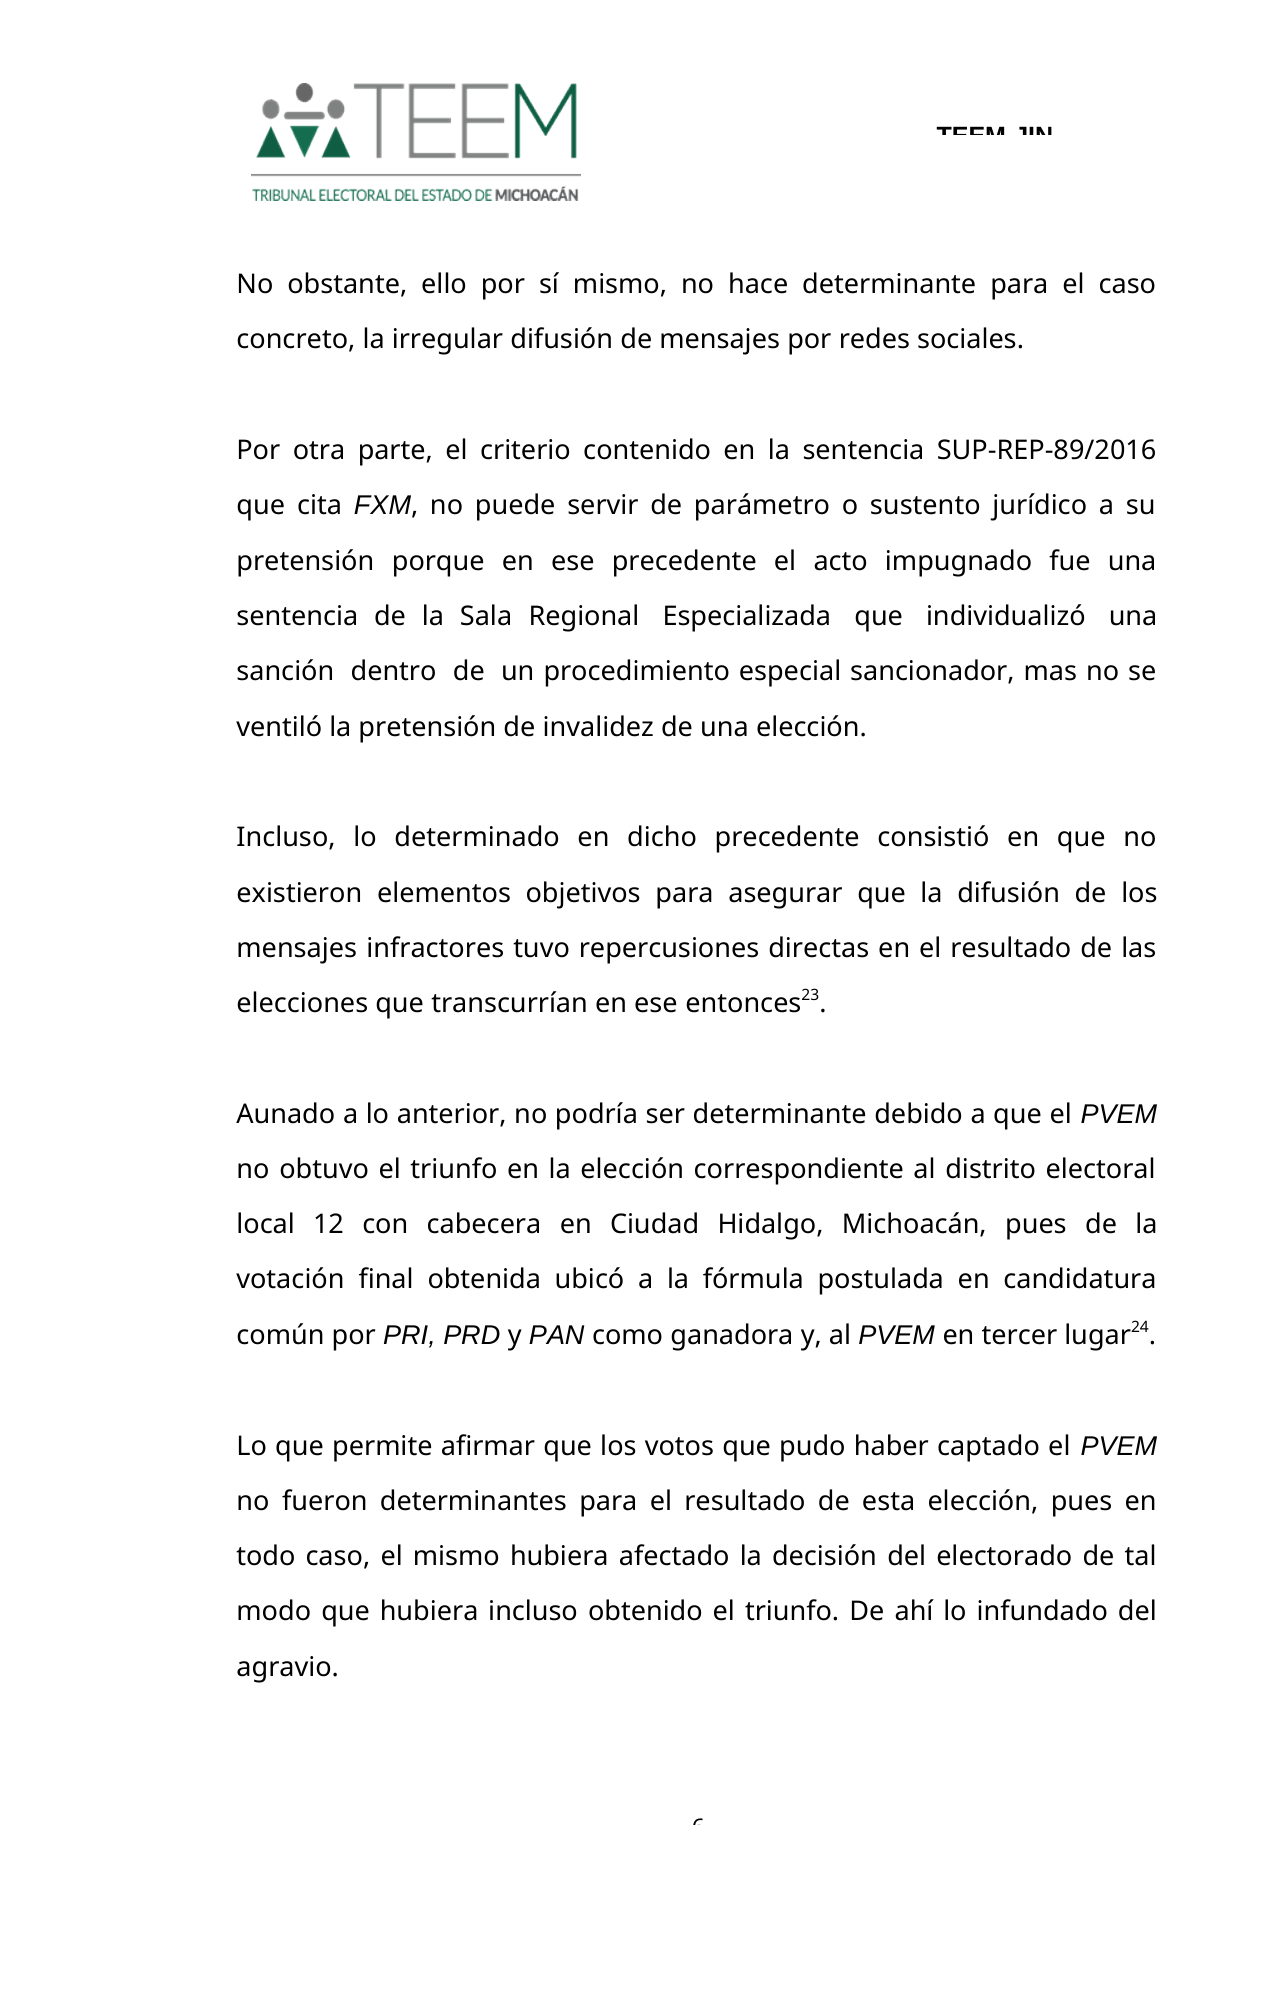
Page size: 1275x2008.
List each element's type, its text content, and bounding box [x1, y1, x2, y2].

text Lo que permite afirmar que los votos que pudo haber captado el PVEM no fueron determinantes para el resultado de esta elección, pues en todo caso, el mismo hubiera afectado la decisión del electorado de tal modo que hubiera incluso obtenido el triunfo. De ahí lo infundado del agravio. [236, 1426, 1157, 1684]
text Aunado a lo anterior, no podría ser determinante debido a que el PVEM no obtuvo el triunfo en la elección correspondiente al distrito electoral local 12 con cabecera en Ciudad Hidalgo, Michoacán, pues de la votación final obtenida ubicó a la fórmula postulada en candidatura común por PRI, PRD y PAN como ganadora y, al PVEM en tercer lugar24. [236, 1094, 1157, 1352]
picture [251, 83, 581, 201]
text Por otra parte, el criterio contenido en la sentencia SUP-REP-89/2016 que cita FXM, no puede servir de parámetro o sustento jurídico a su pretensión porque en ese precedente el acto impugnado fue una sentencia de la Sala Regional Especializada que individualizó una sanción dentro de un procedimiento especial sancionador, mas no se ventiló la pretensión de invalidez de una elección. [236, 431, 1157, 744]
text No obstante, ello por sí mismo, no hace determinante para el caso concreto, la irregular difusión de mensajes por redes sociales. [236, 264, 1157, 357]
text Incluso, lo determinado en dicho precedente consistió en que no existieron elementos objetivos para asegurar que la difusión de los mensajes infractores tuvo repercusiones directas en el resultado de las elecciones que transcurrían en ese entonces23. [236, 818, 1157, 1021]
